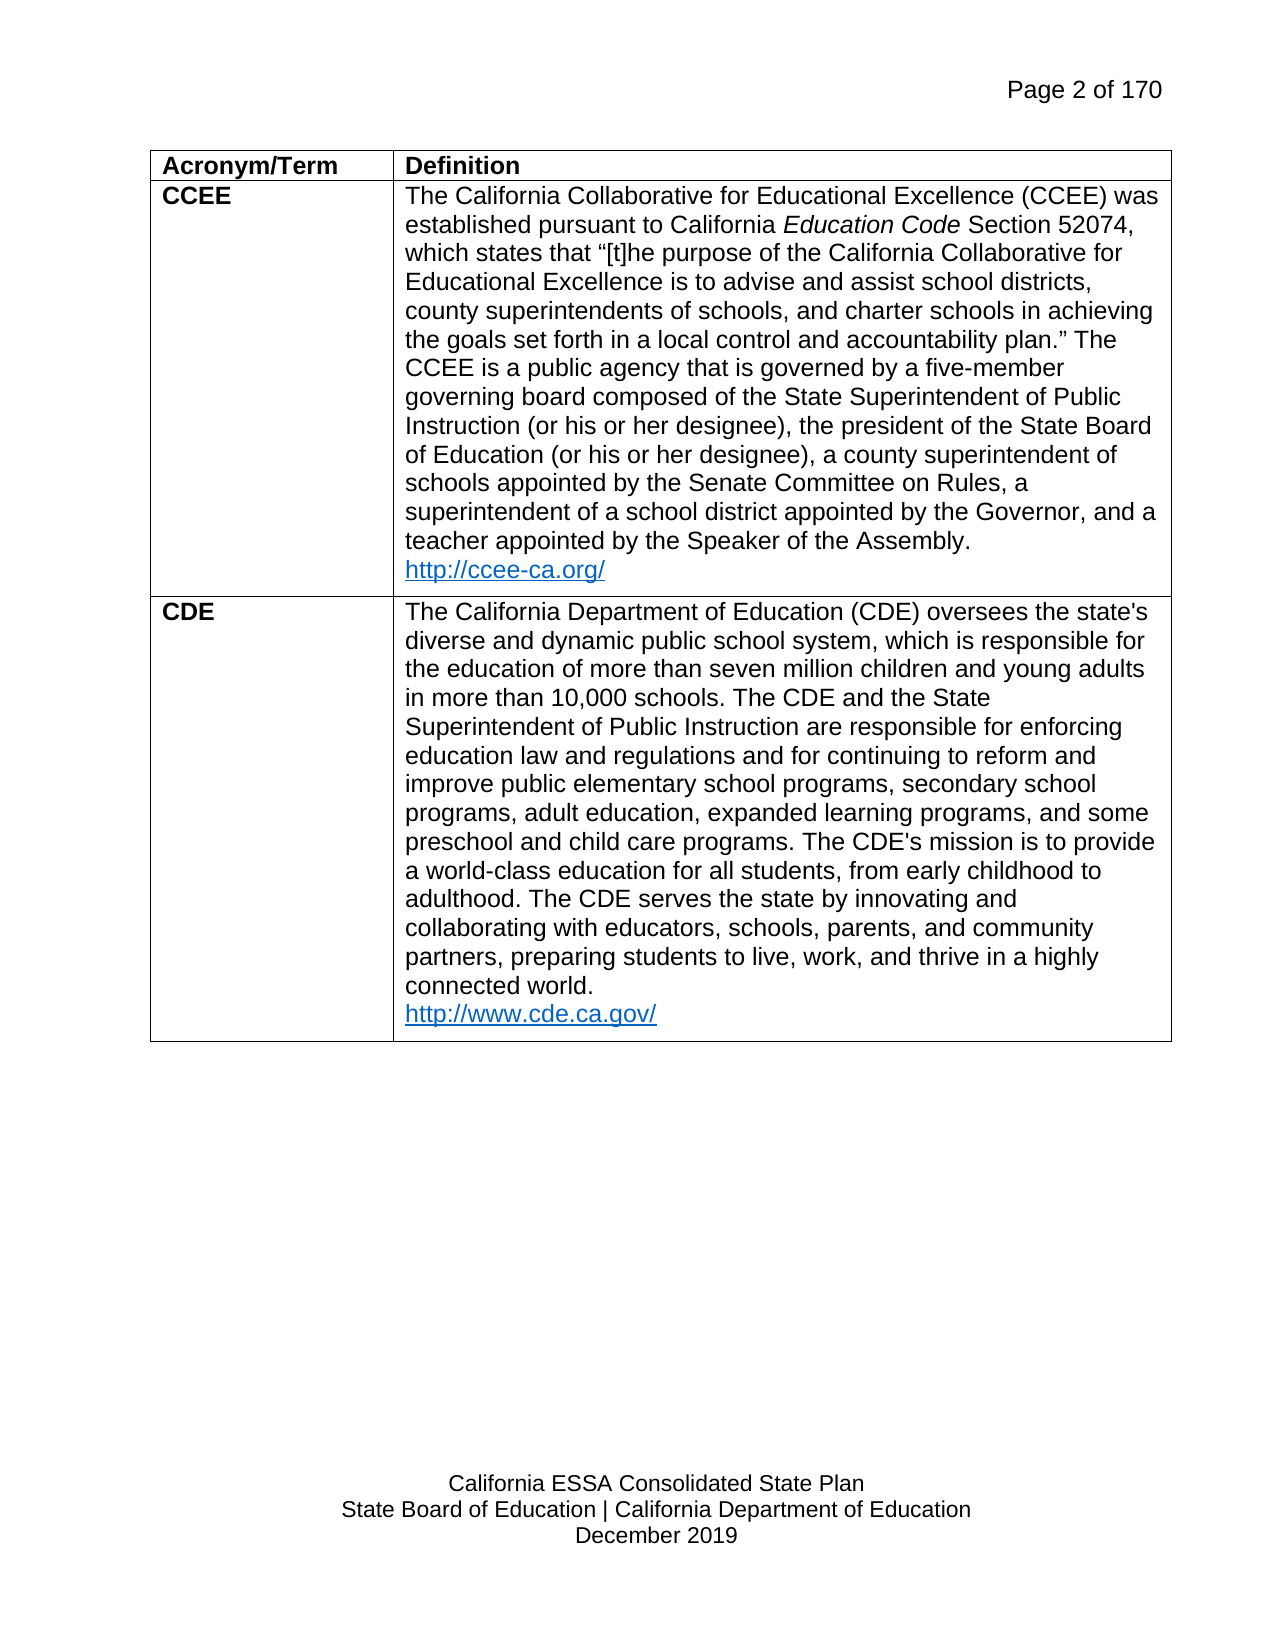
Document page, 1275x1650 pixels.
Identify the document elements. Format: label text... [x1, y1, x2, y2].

table_cell The California Department of Education (CDE) oversees the state's diverse and dynamic public school system, which is responsible for the education of more than seven million children and young adults in more than 10,000 schools. The CDE and the State Superintendent of Public Instruction are responsible for enforcing education law and regulations and for continuing to reform and improve public elementary school programs, secondary school programs, adult education, expanded learning programs, and some preschool and child care programs. The CDE's mission is to provide a world-class education for all students, from early childhood to adulthood. The CDE serves the state by innovating and collaborating with educators, schools, parents, and community partners, preparing students to live, work, and thrive in a highly connected world. http://www.cde.ca.gov/ [394, 597, 1171, 1041]
table_cell The California Collaborative for Educational Excellence (CCEE) was established pursuant to California Education Code Section 52074, which states that “[t]he purpose of the California Collaborative for Educational Excellence is to advise and assist school districts, county superintendents of schools, and charter schools in achieving the goals set forth in a local control and accountability plan.” The CCEE is a public agency that is governed by a five-member governing board composed of the State Superintendent of Public Instruction (or his or her designee), the president of the State Board of Education (or his or her designee), a county superintendent of schools appointed by the Senate Committee on Rules, a superintendent of a school district appointed by the Governor, and a teacher appointed by the Speaker of the Assembly. http://ccee-ca.org/ [394, 181, 1171, 596]
table_header Definition [394, 151, 1171, 180]
table_cell CDE [151, 597, 393, 1041]
table_header Acronym/Term [151, 151, 393, 180]
table_cell CCEE [151, 181, 393, 596]
